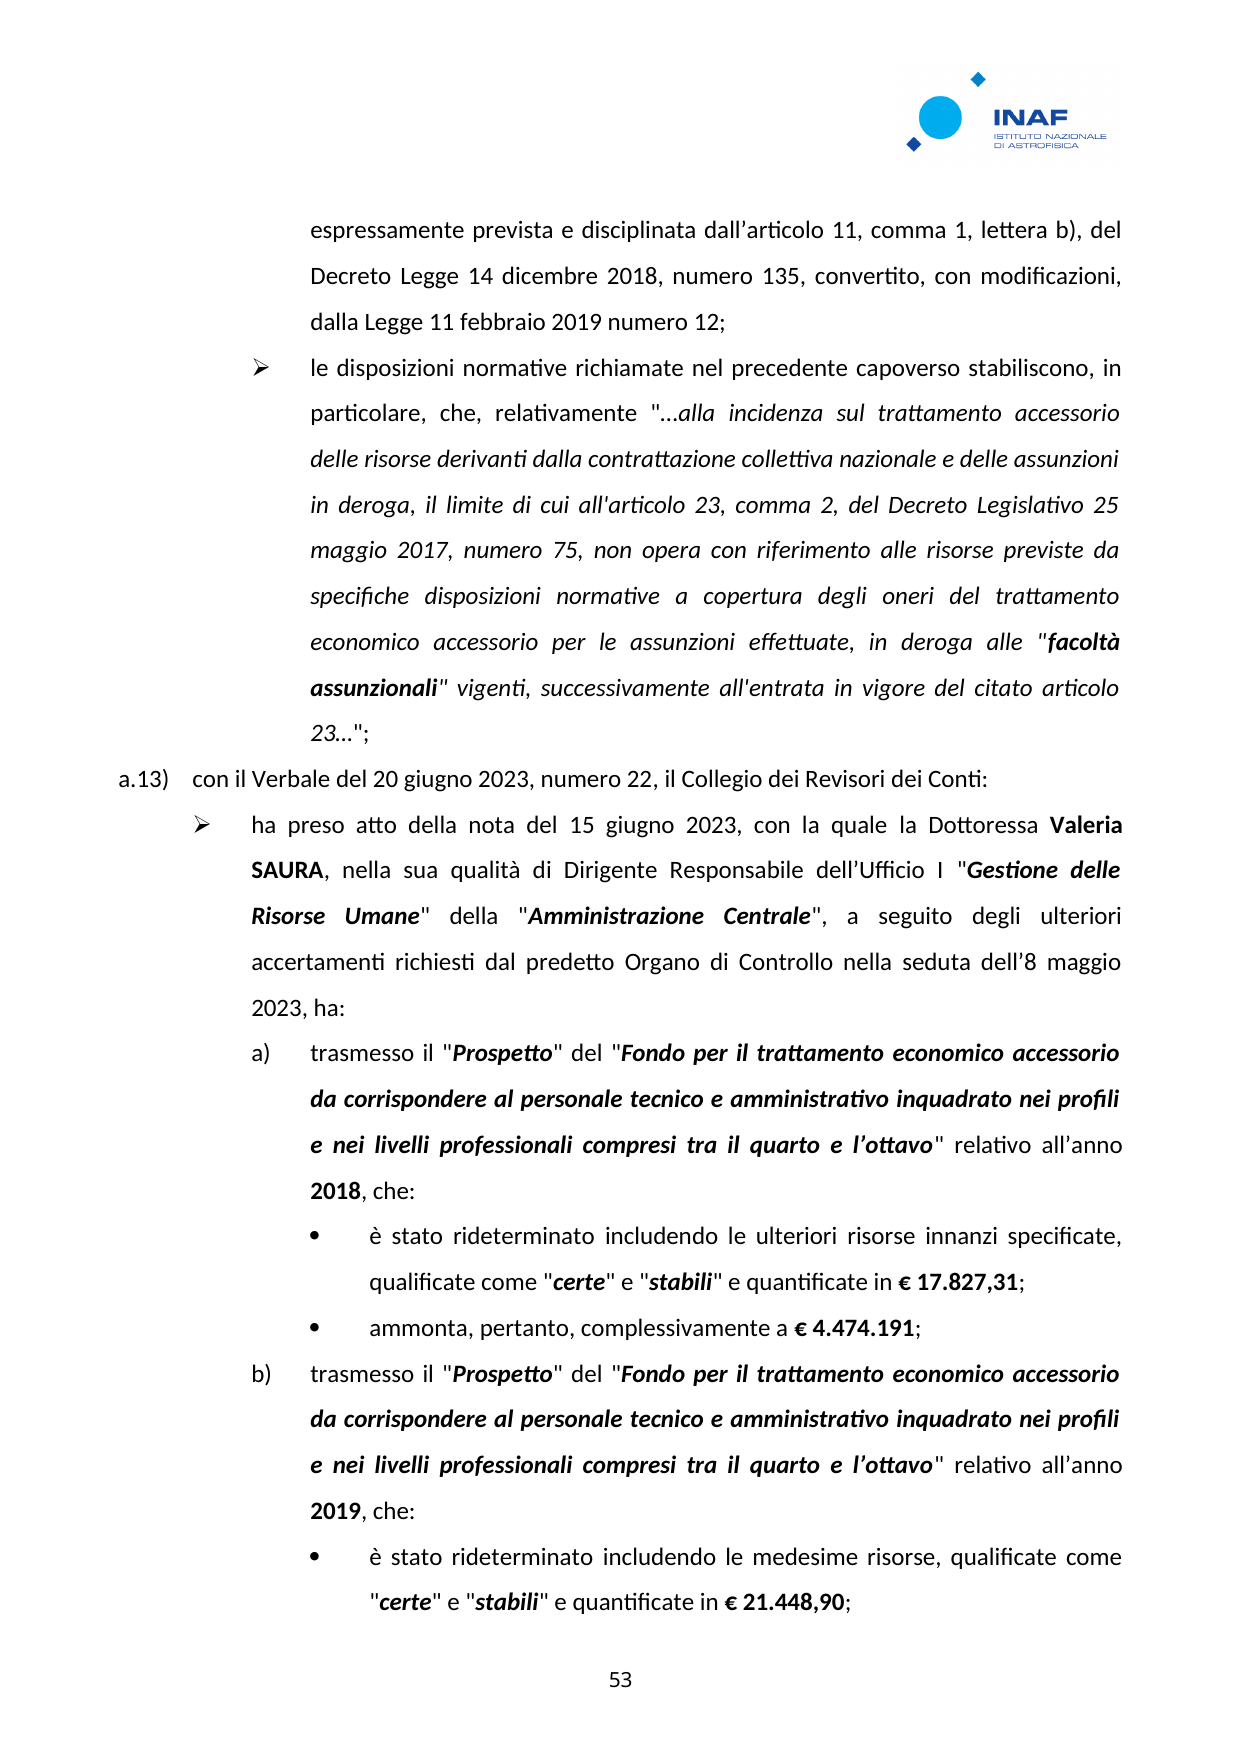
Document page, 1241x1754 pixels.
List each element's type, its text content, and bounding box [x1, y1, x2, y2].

text a.13) con il Verbale del 20 giugno 2023, numero 22, il Collegio dei Revisori dei Conti: [118, 763, 1123, 794]
list le disposizioni normative richiamate nel precedente capoverso stabiliscono, in particolare, che, relativamente "…alla incidenza sul trattamento accessorio delle risorse derivanti dalla contrattazione collettiva nazionale e delle assunzioni in deroga, il limite di cui all'articolo 23, comma 2, del Decreto Legislativo 25 maggio 2017, numero 75, non opera con riferimento alle risorse previste da specifiche disposizioni normative a copertura degli oneri del trattamento economico accessorio per le assunzioni effettuate, in deroga alle "facoltà assunzionali" vigenti, successivamente all'entrata in vigore del citato articolo 23…"; [251, 352, 1123, 748]
list ha preso atto della nota del 15 giugno 2023, con la quale la Dottoressa Valeria SAURA, nella sua qualità di Dirigente Responsabile dell’Ufficio I "Gestione delle Risorse Umane" della "Amministrazione Centrale", a seguito degli ulteriori accertamenti richiesti dal predetto Organo di Controllo nella seduta dell’8 maggio 2023, ha: [192, 809, 1123, 1022]
list è stato rideterminato includendo le medesime risorse, qualificate come "certe" e "stabili" e quantificate in € 21.448,90; [310, 1541, 1123, 1617]
list trasmesso il "Prospetto" del "Fondo per il trattamento economico accessorio da corrispondere al personale tecnico e amministrativo inquadrato nei profili e nei livelli professionali compresi tra il quarto e l’ottavo" relativo all’anno 2018, che: [251, 1038, 1123, 1205]
list ammonta, pertanto, complessivamente a € 4.474.191; [310, 1312, 1123, 1342]
list trasmesso il "Prospetto" del "Fondo per il trattamento economico accessorio da corrispondere al personale tecnico e amministrativo inquadrato nei profili e nei livelli professionali compresi tra il quarto e l’ottavo" relativo all’anno 2019, che: [251, 1358, 1123, 1525]
list è stato rideterminato includendo le ulteriori risorse innanzi specificate, qualificate come "certe" e "stabili" e quantificate in € 17.827,31; [310, 1221, 1123, 1297]
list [251, 214, 1123, 336]
